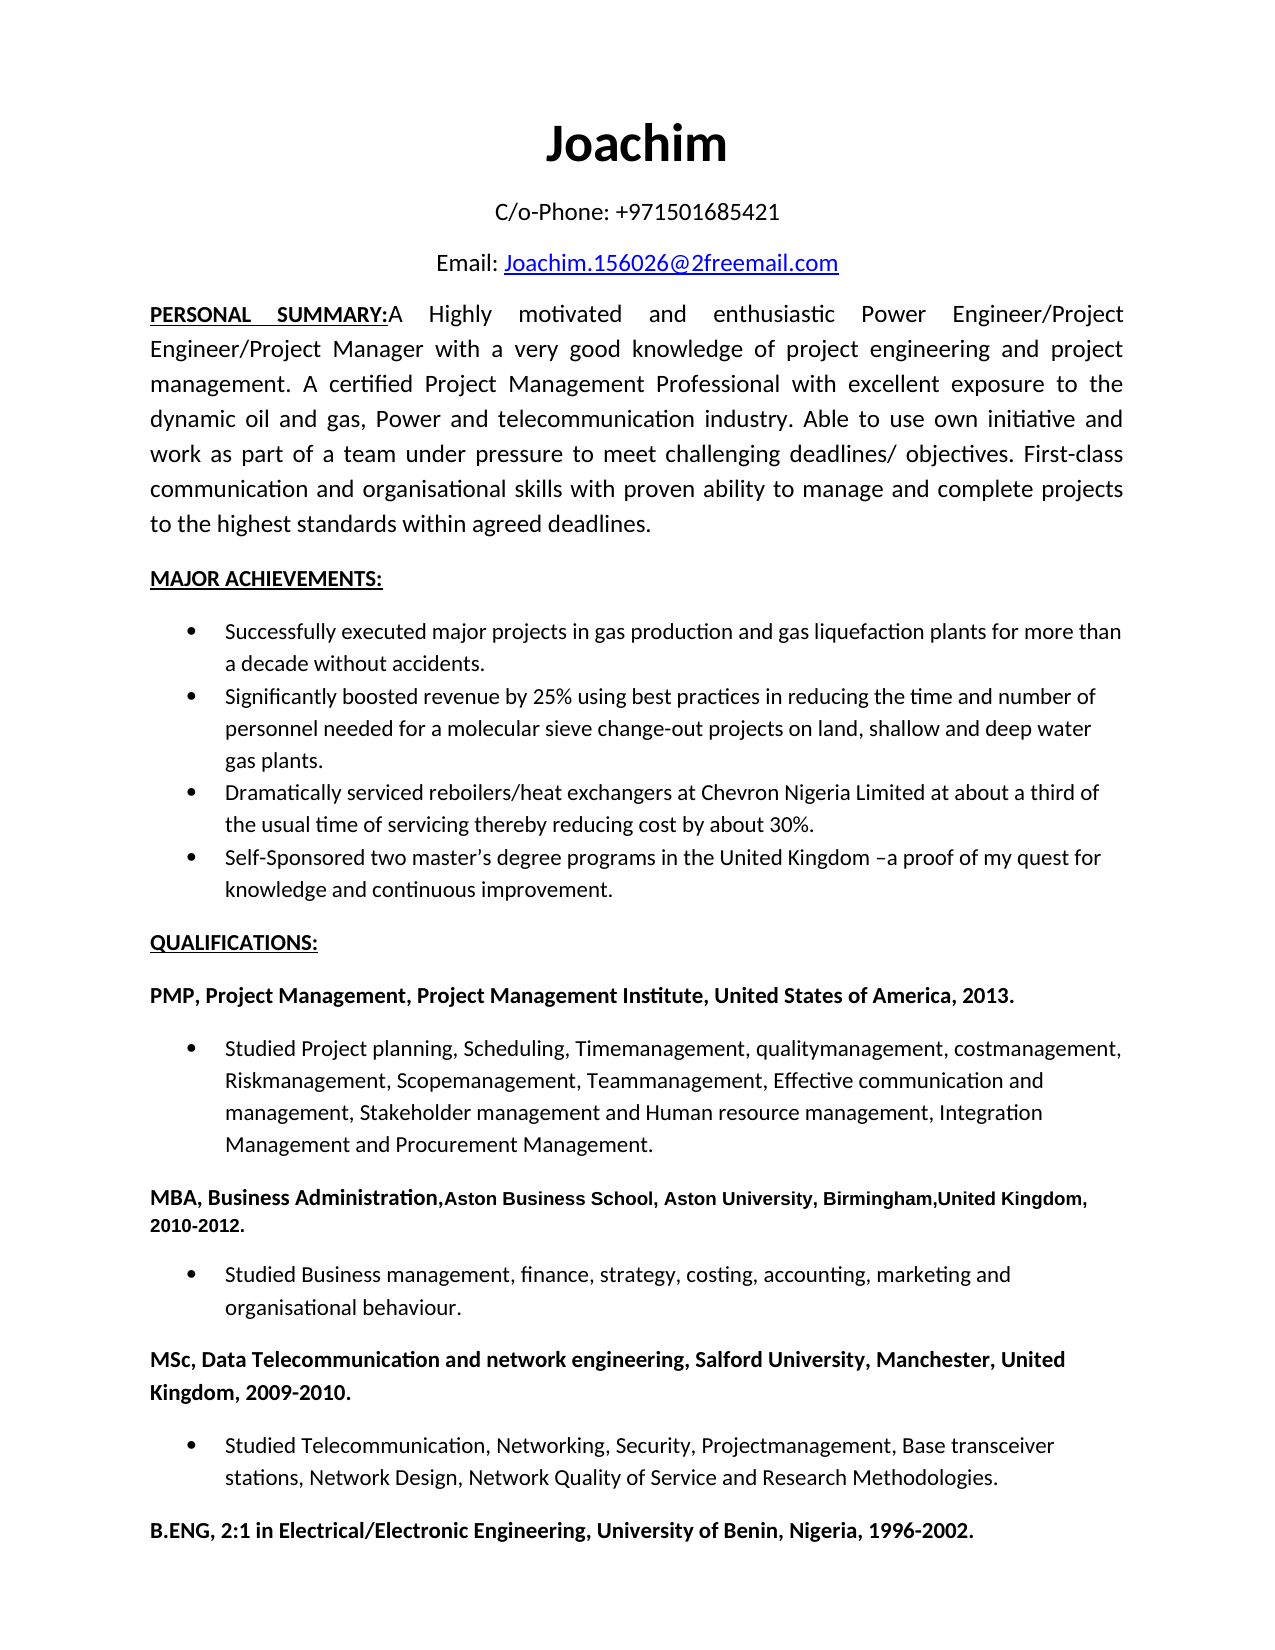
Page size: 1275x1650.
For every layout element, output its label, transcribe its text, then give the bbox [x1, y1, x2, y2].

list Studied Business management, finance, strategy, costing, accounting, marketing and organisational behaviour. [187, 1260, 1125, 1321]
list Successfully executed major projects in gas production and gas liquefaction plants for more than a decade without accidents. [187, 617, 1125, 678]
text PMP, Project Management, Project Management Institute, United States of America, 2013. [150, 981, 1125, 1009]
text MAJOR ACHIEVEMENTS: [150, 564, 1125, 592]
text MSc, Data Telecommunication and network engineering, Salford University, Manchester, United Kingdom, 2009-2010. [150, 1346, 1125, 1406]
text Joachim [150, 109, 1125, 175]
text PERSONAL SUMMARY:A Highly motivated and enthusiastic Power Engineer/Project Engineer/Project Manager with a very good knowledge of project engineering and project management. A certified Project Management Professional with excellent exposure to the dynamic oil and gas, Power and telecommunication industry. Able to use own initiative and work as part of a team under pressure to meet challenging deadlines/ objectives. First-class communication and organisational skills with proven ability to manage and complete projects to the highest standards within agreed deadlines. [150, 298, 1125, 539]
list Significantly boosted revenue by 25% using best practices in reducing the time and number of personnel needed for a molecular sieve change-out projects on land, shallow and deep water gas plants. [187, 682, 1125, 774]
text MBA, Business Administration,Aston Business School, Aston University, Birmingham,United Kingdom, 2010-2012. [150, 1183, 1125, 1236]
text C/o-Phone: +971501685421 [150, 196, 1125, 226]
list Dramatically serviced reboilers/heat exchangers at Chevron Nigeria Limited at about a third of the usual time of servicing thereby reducing cost by about 30%. [187, 778, 1125, 838]
list Studied Project planning, Scheduling, Timemanagement, qualitymanagement, costmanagement, Riskmanagement, Scopemanagement, Teammanagement, Effective communication and management, Stakeholder management and Human resource management, Integration Management and Procurement Management. [187, 1034, 1125, 1158]
text Email: Joachim.156026@2freemail.com [150, 247, 1125, 278]
list Studied Telecommunication, Networking, Security, Projectmanagement, Base transceiver stations, Network Design, Network Quality of Service and Research Methodologies. [187, 1431, 1125, 1491]
list Self-Sponsored two master’s degree programs in the United Kingdom –a proof of my quest for knowledge and continuous improvement. [187, 843, 1125, 903]
text QUALIFICATIONS: [150, 928, 1125, 956]
text B., 2:1 in Electrical/Electronic Engineering, University of Benin, Nigeria, 1996-2002. [150, 1516, 1125, 1544]
